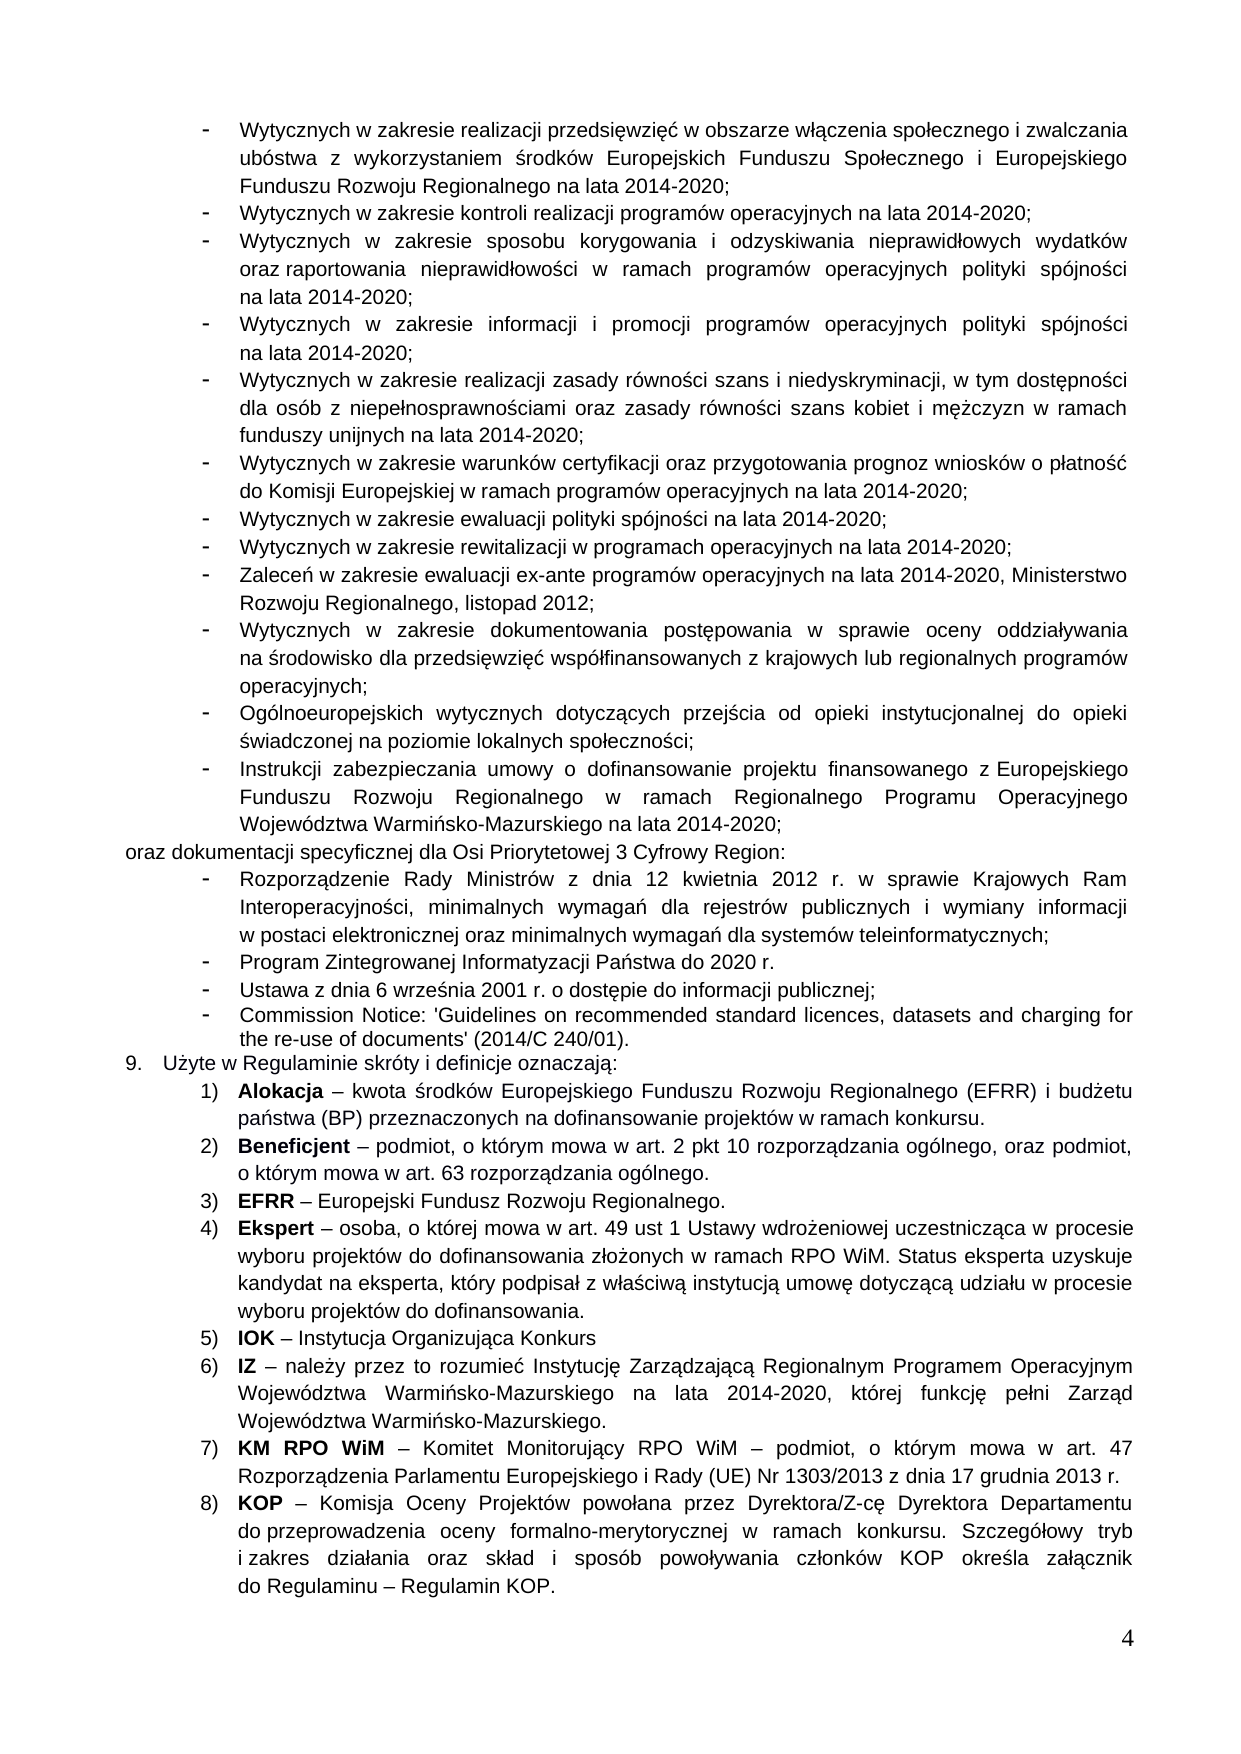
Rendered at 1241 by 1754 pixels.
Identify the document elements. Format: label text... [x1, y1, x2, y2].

list Ustawa z dnia 6 września 2001 r. o dostępie do informacji publicznej; [202, 978, 1134, 1003]
list Rozporządzenie Rady Ministrów z dnia 12 kwietnia 2012 r. w sprawie Krajowych Ram Interoperacyjności, minimalnych wymagań dla rejestrów publicznych i wymiany informacji w postaci elektronicznej oraz minimalnych wymagań dla systemów teleinformatycznych; [202, 867, 1128, 947]
list KM RPO WiM – Komitet Monitorujący RPO WiM – podmiot, o którym mowa w art. 47 Rozporządzenia Parlamentu Europejskiego i Rady (UE) Nr 1303/2013 z dnia 17 grudnia 2013 r. [200, 1436, 1134, 1488]
list Wytycznych w zakresie warunków certyfikacji oraz przygotowania prognoz wniosków o płatność do Komisji Europejskiej w ramach programów operacyjnych na lata 2014-2020; [202, 451, 1128, 503]
list Wytycznych w zakresie realizacji zasady równości szans i niedyskryminacji, w tym dostępności dla osób z niepełnosprawnościami oraz zasady równości szans kobiet i mężczyzn w ramach funduszy unijnych na lata 2014-2020; [202, 368, 1128, 447]
list Program Zintegrowanej Informatyzacji Państwa do 2020 r. [202, 950, 1128, 975]
list IZ – należy przez to rozumieć Instytucję Zarządzającą Regionalnym Programem Operacyjnym Województwa Warmińsko-Mazurskiego na lata 2014-2020, której funkcję pełni Zarząd Województwa Warmińsko-Mazurskiego. [200, 1354, 1134, 1433]
list Wytycznych w zakresie realizacji przedsięwzięć w obszarze włączenia społecznego i zwalczania ubóstwa z wykorzystaniem środków Europejskich Funduszu Społecznego i Europejskiego Funduszu Rozwoju Regionalnego na lata 2014-2020; [202, 118, 1128, 198]
list Wytycznych w zakresie dokumentowania postępowania w sprawie oceny oddziaływania na środowisko dla przedsięwzięć współfinansowanych z krajowych lub regionalnych programów operacyjnych; [202, 618, 1128, 698]
list Commission Notice: 'Guidelines on recommended standard licences, datasets and charging for the re-use of documents' (2014/C 240/01). [202, 1003, 1134, 1051]
list Ogólnoeuropejskich wytycznych dotyczących przejścia od opieki instytucjonalnej do opieki świadczonej na poziomie lokalnych społeczności; [202, 701, 1128, 753]
list EFRR – Europejski Fundusz Rozwoju Regionalnego. [200, 1189, 1134, 1213]
list Ekspert – osoba, o której mowa w art. 49 ust 1 Ustawy wdrożeniowej uczestnicząca w procesie wyboru projektów do dofinansowania złożonych w ramach RPO WiM. Status eksperta uzyskuje kandydat na eksperta, który podpisał z właściwą instytucją umowę dotyczącą udziału w procesie wyboru projektów do dofinansowania. [200, 1216, 1134, 1323]
list Wytycznych w zakresie informacji i promocji programów operacyjnych polityki spójności na lata 2014-2020; [202, 312, 1128, 364]
list Wytycznych w zakresie rewitalizacji w programach operacyjnych na lata 2014-2020; [202, 534, 1128, 559]
list Wytycznych w zakresie sposobu korygowania i odzyskiwania nieprawidłowych wydatków oraz raportowania nieprawidłowości w ramach programów operacyjnych polityki spójności na lata 2014-2020; [202, 229, 1128, 309]
list KOP – Komisja Oceny Projektów powołana przez Dyrektora/Z-cę Dyrektora Departamentu do przeprowadzenia oceny formalno-merytorycznej w ramach konkursu. Szczegółowy tryb i zakres działania oraz skład i sposób powoływania członków KOP określa załącznik do Regulaminu – Regulamin KOP. [200, 1491, 1134, 1598]
list Zaleceń w zakresie ewaluacji ex-ante programów operacyjnych na lata 2014-2020, Ministerstwo Rozwoju Regionalnego, listopad 2012; [202, 563, 1128, 614]
list Alokacja – kwota środków Europejskiego Funduszu Rozwoju Regionalnego (EFRR) i budżetu państwa (BP) przeznaczonych na dofinansowanie projektów w ramach konkursu. [200, 1079, 1134, 1130]
list IOK – Instytucja Organizująca Konkurs [200, 1326, 1134, 1350]
list Beneficjent – podmiot, o którym mowa w art. 2 pkt 10 rozporządzania ogólnego, oraz podmiot, o którym mowa w art. 63 rozporządzania ogólnego. [200, 1134, 1134, 1185]
list Użyte w Regulaminie skróty i definicje oznaczają: [125, 1051, 1134, 1075]
text oraz dokumentacji specyficznej dla Osi Priorytetowej 3 Cyfrowy Region: [125, 840, 1128, 864]
list Wytycznych w zakresie kontroli realizacji programów operacyjnych na lata 2014-2020; [202, 201, 1128, 226]
list Wytycznych w zakresie ewaluacji polityki spójności na lata 2014-2020; [202, 506, 1128, 531]
list Instrukcji zabezpieczania umowy o dofinansowanie projektu finansowanego z Europejskiego Funduszu Rozwoju Regionalnego w ramach Regionalnego Programu Operacyjnego Województwa Warmińsko-Mazurskiego na lata 2014-2020; [202, 757, 1128, 836]
